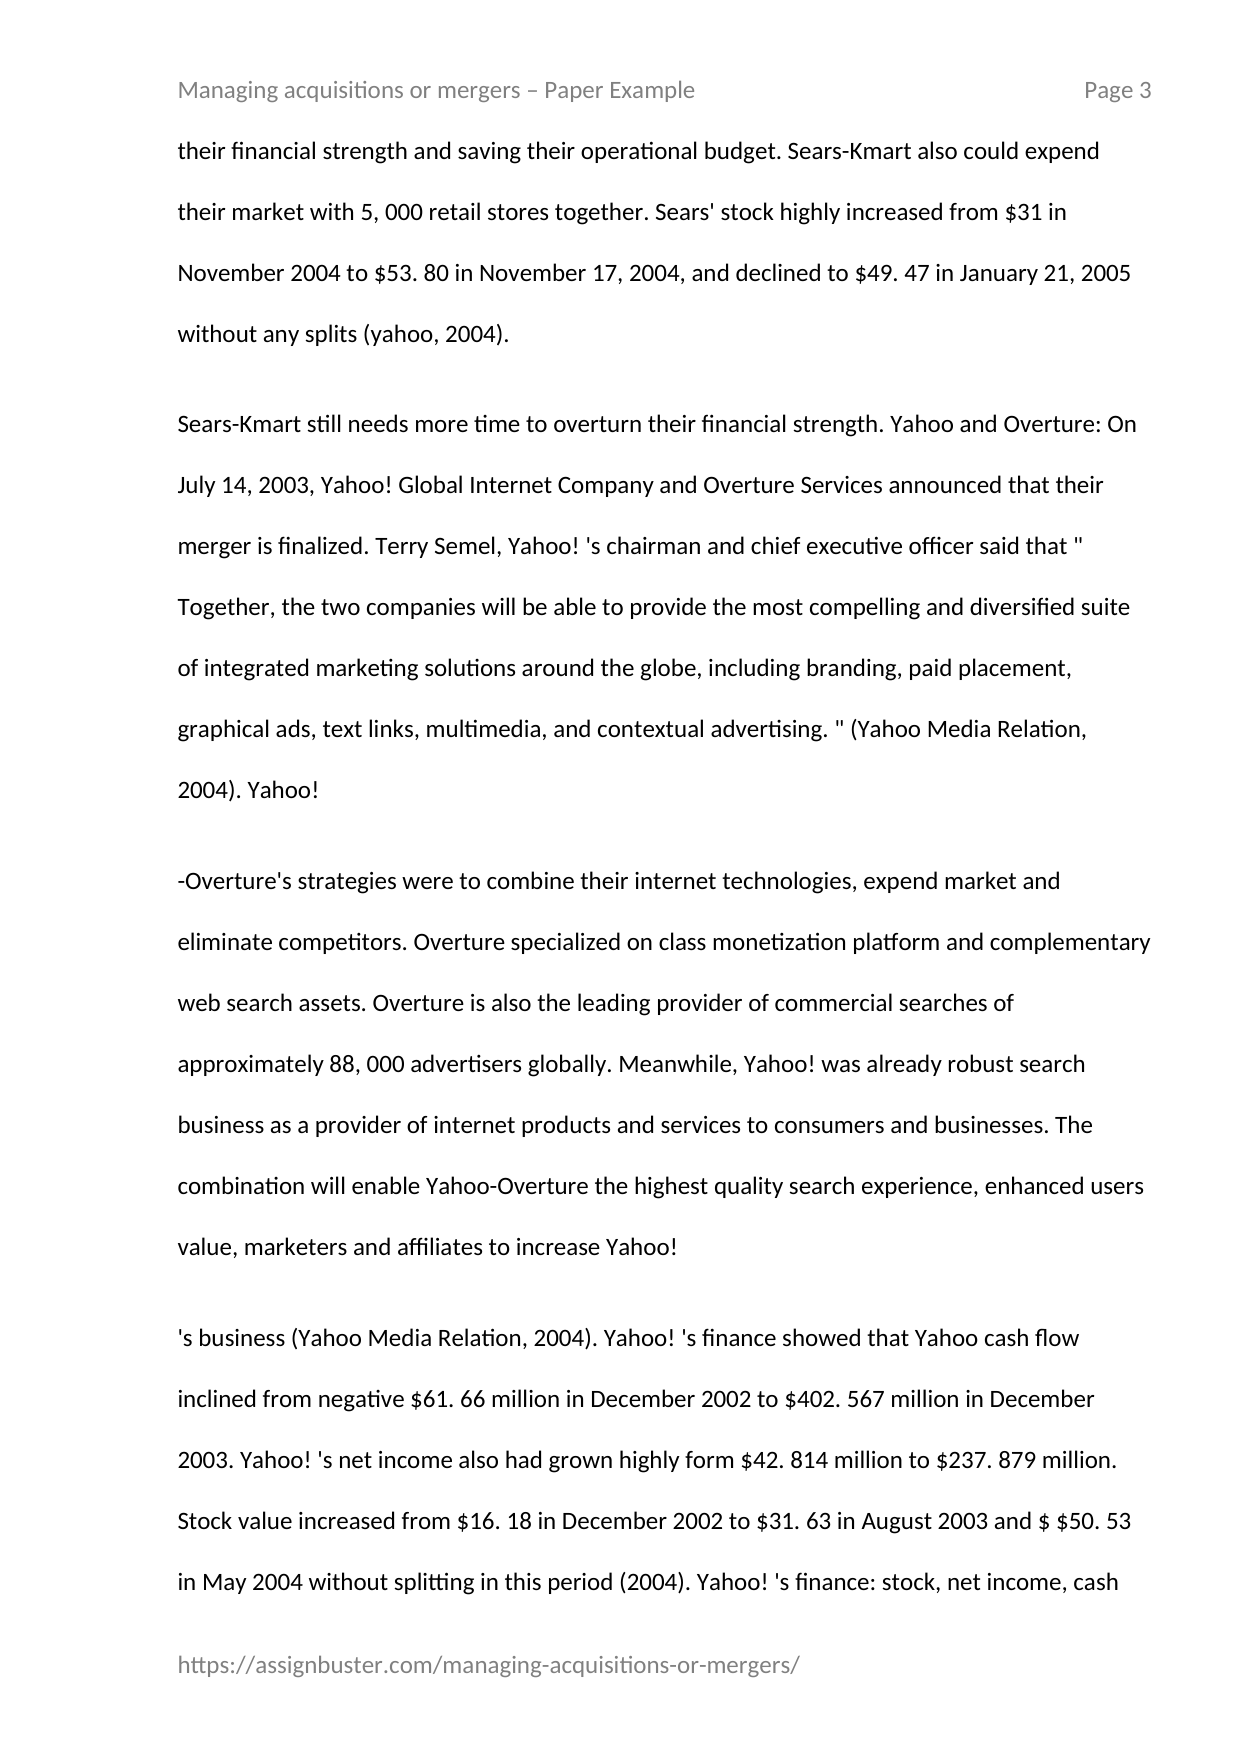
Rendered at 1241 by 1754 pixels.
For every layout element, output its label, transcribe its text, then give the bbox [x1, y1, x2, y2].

text Sears-Kmart still needs more time to overturn their financial strength. Yahoo and Overture: On July 14, 2003, Yahoo! Global Internet Company and Overture Services announced that their merger is finalized. Terry Semel, Yahoo! 's chairman and chief executive officer said that " Together, the two companies will be able to provide the most compelling and diversified suite of integrated marketing solutions around the globe, including branding, paid placement, graphical ads, text links, multimedia, and contextual advertising. " (Yahoo Media Relation, 2004). Yahoo! [177, 408, 1152, 805]
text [177, 135, 1152, 348]
text -Overture's strategies were to combine their internet technologies, expend market and eliminate competitors. Overture specialized on class monetization platform and complementary web search assets. Overture is also the leading provider of commercial searches of approximately 88, 000 advertisers globally. Meanwhile, Yahoo! was already robust search business as a provider of internet products and services to consumers and businesses. The combination will enable Yahoo-Overture the highest quality search experience, enhanced users value, marketers and affiliates to increase Yahoo! [177, 865, 1152, 1262]
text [177, 1322, 1152, 1597]
